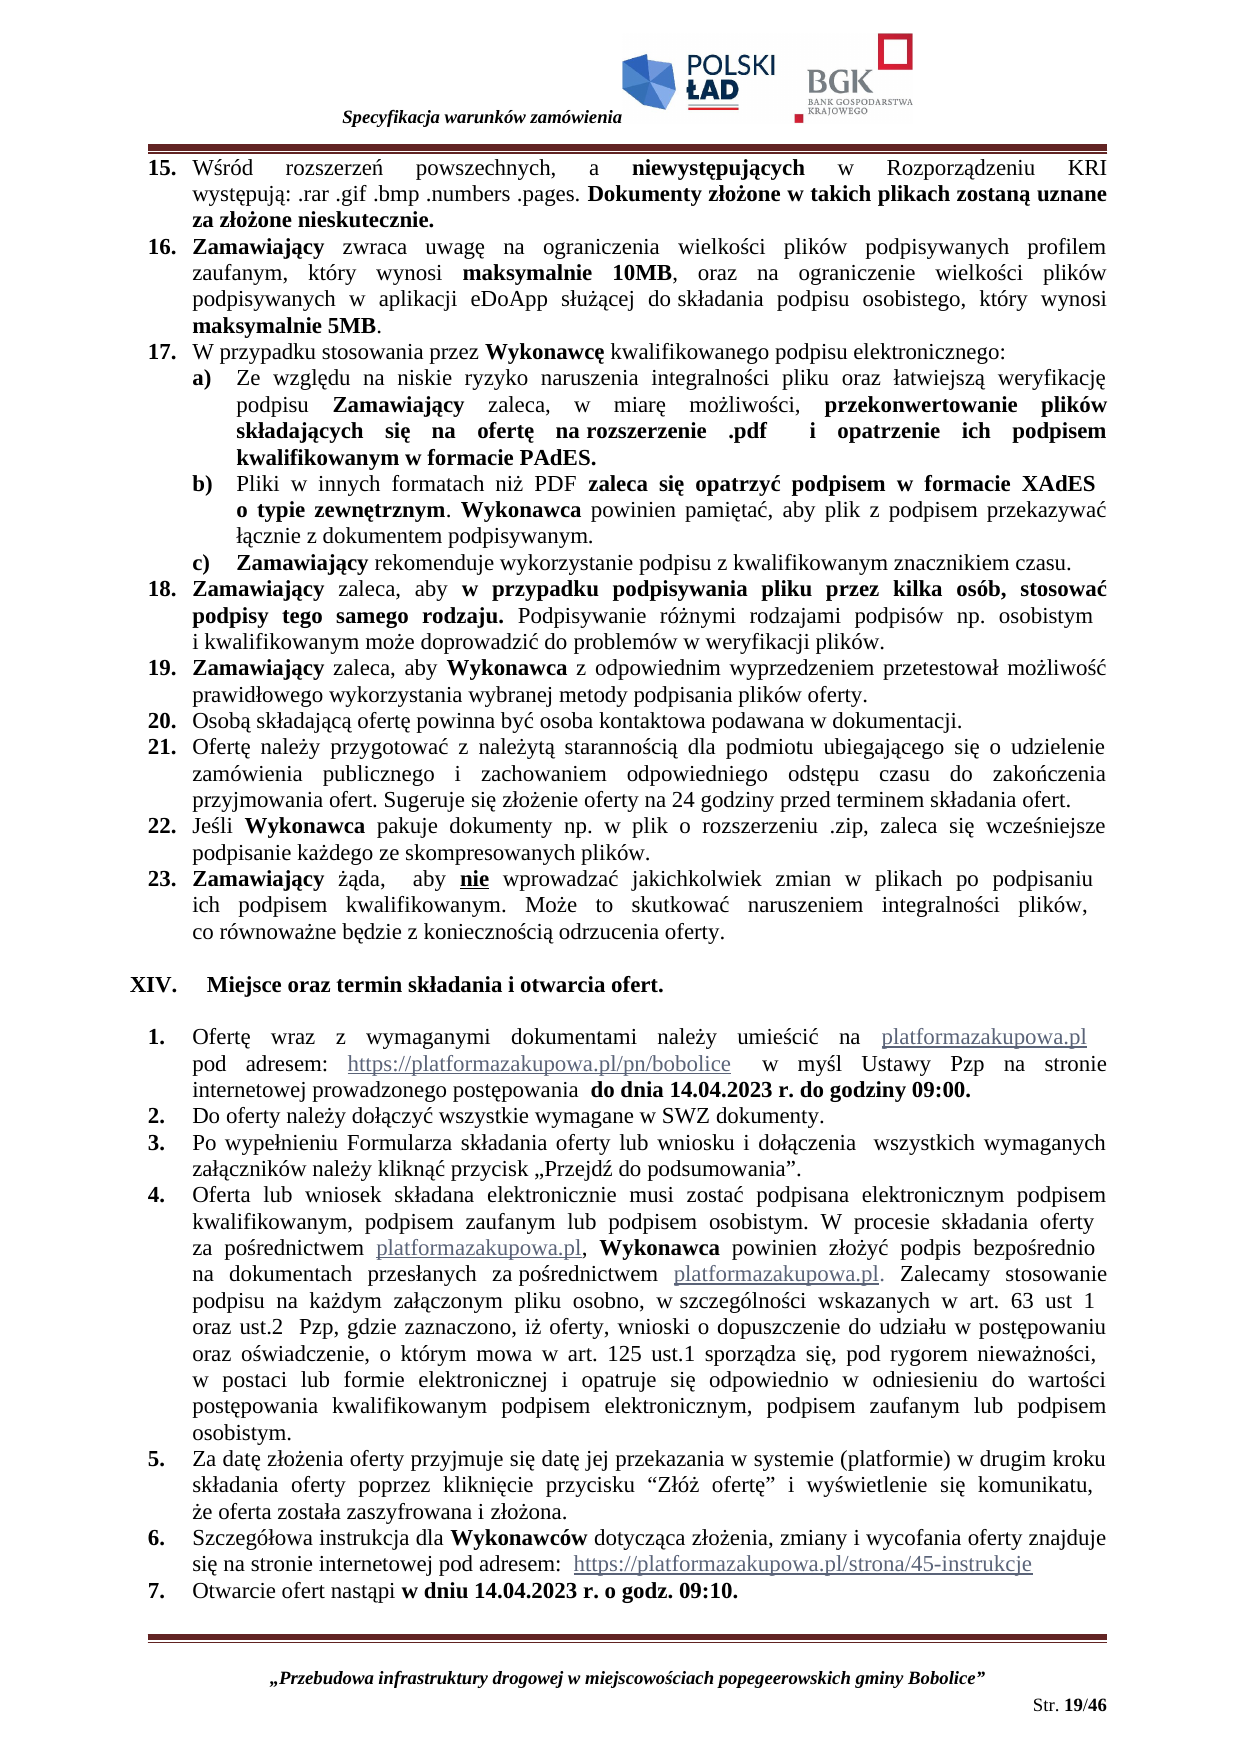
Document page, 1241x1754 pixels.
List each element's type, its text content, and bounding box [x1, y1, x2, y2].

list Zamawiający zwraca uwagę na ograniczenia wielkości plików podpisywanych profilem zaufanym, który wynosi maksymalnie 10MB, oraz na ograniczenie wielkości plików podpisywanych w aplikacji eDoApp służącej do składania podpisu osobistego, który wynosi maksymalnie 5MB. [148, 233, 1107, 338]
list Zamawiający zaleca, aby Wykonawca z odpowiednim wyprzedzeniem przetestował możliwość prawidłowego wykorzystania wybranej metody podpisania plików oferty. [148, 654, 1107, 707]
list Wśród rozszerzeń powszechnych, a niewystępujących w Rozporządzeniu KRI występują: .rar .gif .bmp .numbers .pages. Dokumenty złożone w takich plikach zostaną uznane za złożone nieskutecznie. [148, 154, 1107, 233]
picture [622, 33, 913, 124]
list Ofertę należy przygotować z należytą starannością dla podmiotu ubiegającego się o udzielenie zamówienia publicznego i zachowaniem odpowiedniego odstępu czasu do zakończenia przyjmowania ofert. Sugeruje się złożenie oferty na 24 godziny przed terminem składania ofert. [148, 733, 1107, 812]
list W przypadku stosowania przez Wykonawcę kwalifikowanego podpisu elektronicznego: [148, 338, 1107, 364]
list Szczegółowa instrukcja dla Wykonawców dotycząca złożenia, zmiany i wycofania oferty znajduje się na stronie internetowej pod adresem: https://platformazakupowa.pl/strona/45-instrukcje [148, 1524, 1107, 1577]
list Miejsce oraz termin składania i otwarcia ofert. [177, 971, 1132, 997]
list Oferta lub wniosek składana elektronicznie musi zostać podpisana elektronicznym podpisem kwalifikowanym, podpisem zaufanym lub podpisem osobistym. W procesie składania oferty za pośrednictwem platformazakupowa.pl, Wykonawca powinien złożyć podpis bezpośrednio na dokumentach przesłanych za pośrednictwem platformazakupowa.pl. Zalecamy stosowanie podpisu na każdym załączonym pliku osobno, w szczególności wskazanych w art. 63 ust 1 oraz ust.2 Pzp, gdzie zaznaczono, iż oferty, wnioski o dopuszczenie do udziału w postępowaniu oraz oświadczenie, o którym mowa w art. 125 ust.1 sporządza się, pod rygorem nieważności, w postaci lub formie elektronicznej i opatruje się odpowiednio w odniesieniu do wartości postępowania kwalifikowanym podpisem elektronicznym, podpisem zaufanym lub podpisem osobistym. [148, 1181, 1107, 1445]
list Zamawiający żąda, aby nie wprowadzać jakichkolwiek zmian w plikach po podpisaniu ich podpisem kwalifikowanym. Może to skutkować naruszeniem integralności plików, co równoważne będzie z koniecznością odrzucenia oferty. [148, 865, 1107, 944]
list Za datę złożenia oferty przyjmuje się datę jej przekazania w systemie (platformie) w drugim kroku składania oferty poprzez kliknięcie przycisku “Złóż ofertę” i wyświetlenie się komunikatu, że oferta została zaszyfrowana i złożona. [148, 1445, 1107, 1524]
list Do oferty należy dołączyć wszystkie wymagane w SWZ dokumenty. [148, 1102, 1107, 1129]
list Ze względu na niskie ryzyko naruszenia integralności pliku oraz łatwiejszą weryfikację podpisu Zamawiający zaleca, w miarę możliwości, przekonwertowanie plików składających się na ofertę na rozszerzenie .pdf i opatrzenie ich podpisem kwalifikowanym w formacie PAdES. [192, 364, 1107, 470]
list Pliki w innych formatach niż PDF zaleca się opatrzyć podpisem w formacie XAdES o typie zewnętrznym. Wykonawca powinien pamiętać, aby plik z podpisem przekazywać łącznie z dokumentem podpisywanym. [192, 470, 1107, 549]
list Zamawiający rekomenduje wykorzystanie podpisu z kwalifikowanym znacznikiem czasu. [192, 549, 1107, 575]
list Jeśli Wykonawca pakuje dokumenty np. w plik o rozszerzeniu .zip, zaleca się wcześniejsze podpisanie każdego ze skompresowanych plików. [148, 812, 1107, 865]
list Po wypełnieniu Formularza składania oferty lub wniosku i dołączenia wszystkich wymaganych załączników należy kliknąć przycisk „Przejdź do podsumowania”. [148, 1129, 1107, 1181]
list Osobą składającą ofertę powinna być osoba kontaktowa podawana w dokumentacji. [148, 707, 1107, 733]
list Ofertę wraz z wymaganymi dokumentami należy umieścić na platformazakupowa.pl pod adresem: https://platformazakupowa.pl/pn/bobolice w myśl Ustawy Pzp na stronie internetowej prowadzonego postępowania do dnia 14.04.2023 r. do godziny 09:00. [148, 1023, 1107, 1102]
list Zamawiający zaleca, aby w przypadku podpisywania pliku przez kilka osób, stosować podpisy tego samego rodzaju. Podpisywanie różnymi rodzajami podpisów np. osobistym i kwalifikowanym może doprowadzić do problemów w weryfikacji plików. [148, 575, 1107, 654]
list Otwarcie ofert nastąpi w dniu 14.04.2023 r. o godz. 09:10. [148, 1577, 1107, 1603]
